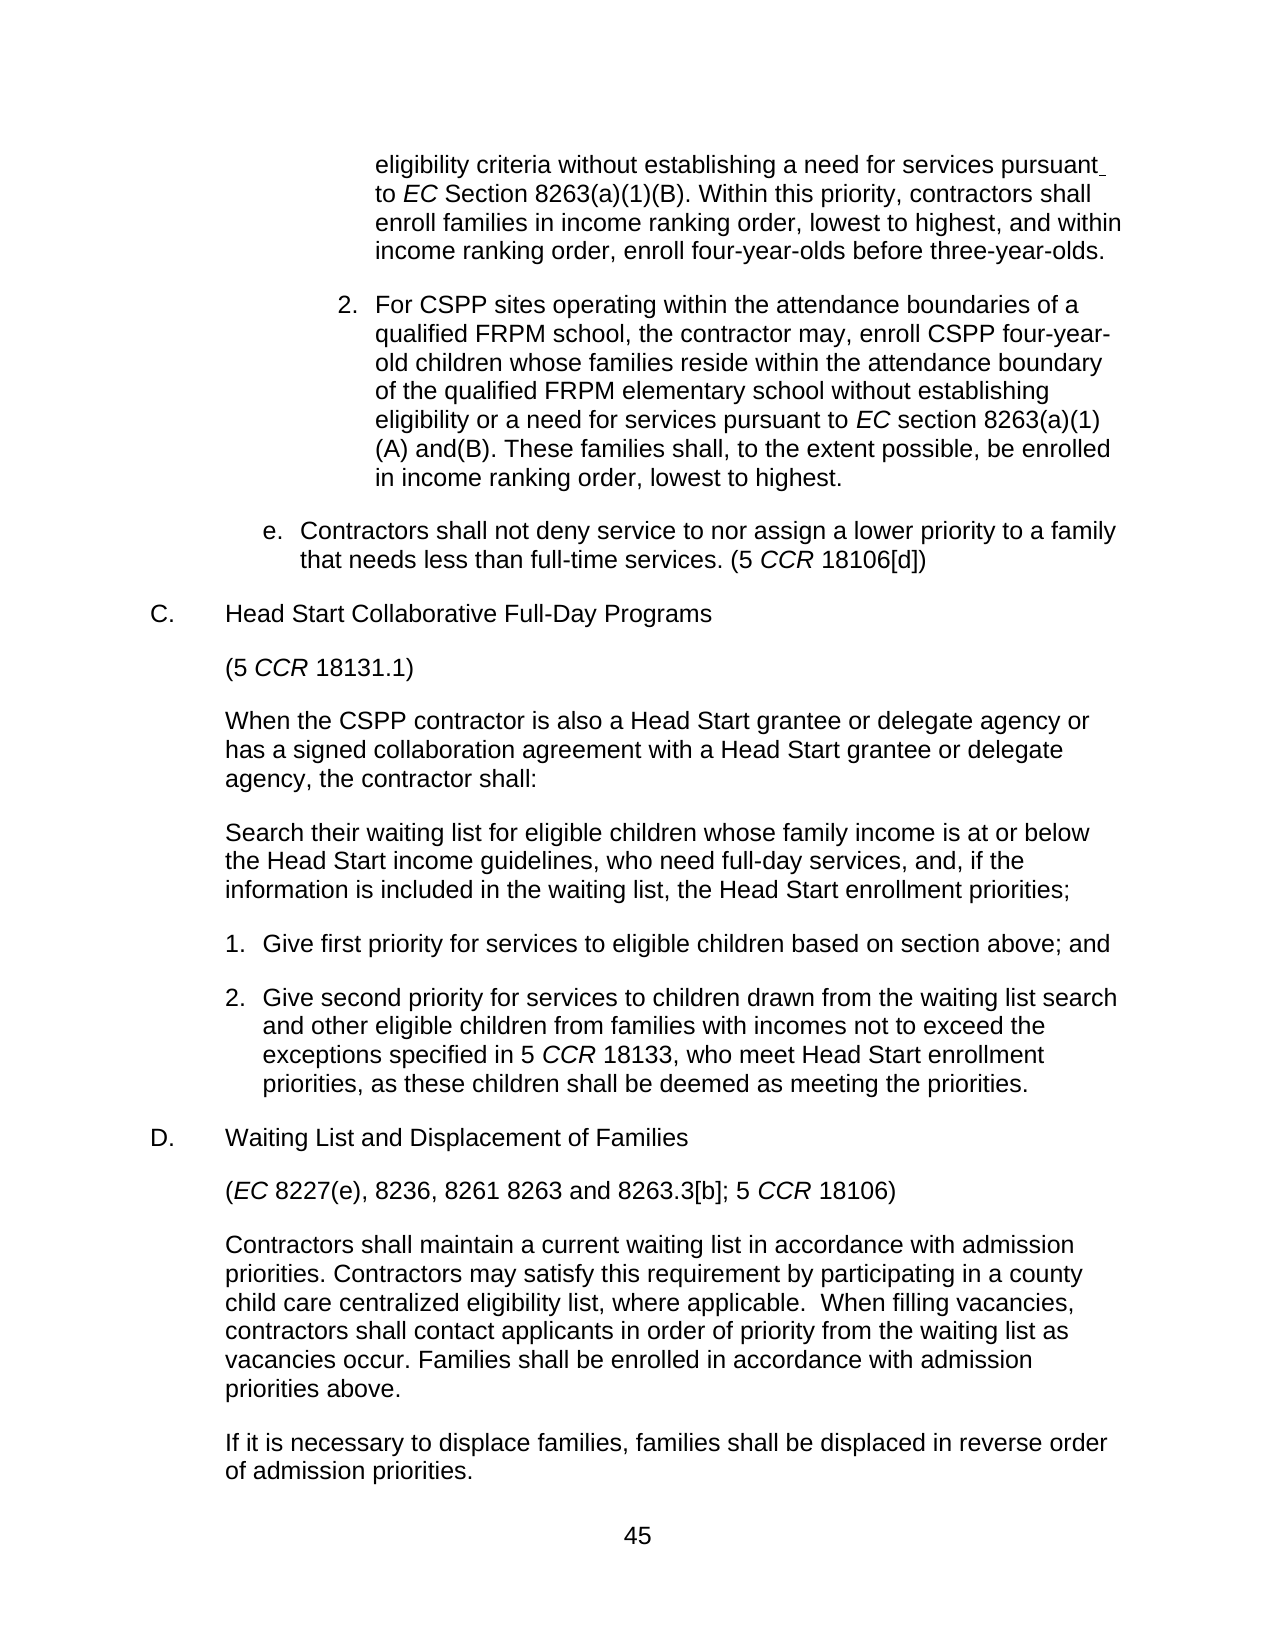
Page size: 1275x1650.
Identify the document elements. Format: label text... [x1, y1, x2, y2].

list For CSPP sites operating within the attendance boundaries of a qualified FRPM school, the contractor may, enroll CSPP four-year-old children whose families reside within the attendance boundary of the qualified FRPM elementary school without establishing eligibility or a need for services pursuant to EC section 8263(a)(1)(A) and(B). These families shall, to the extent possible, be enrolled in income ranking order, lowest to highest. [337, 290, 1125, 491]
list Give first priority for services to eligible children based on section above; and [225, 929, 1125, 957]
text Search their waiting list for eligible children whose family income is at or below the Head Start income guidelines, who need full-day services, and, if the information is included in the waiting list, the Head Start enrollment priorities; [225, 817, 1125, 904]
text (EC 8227(e), 8236, 8261 8263 and 8263.3[b]; 5 CCR 18106) [150, 1176, 1125, 1205]
text (5 CCR 18131.1) [150, 652, 1125, 681]
subtitle Waiting List and Displacement of Families [150, 1122, 1125, 1151]
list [337, 150, 1125, 265]
list Give second priority for services to children drawn from the waiting list search and other eligible children from families with incomes not to exceed the exceptions specified in 5 CCR 18133, who meet Head Start enrollment priorities, as these children shall be deemed as meeting the priorities. [225, 982, 1125, 1097]
text When the CSPP contractor is also a Head Start grantee or delegate agency or has a signed collaboration agreement with a Head Start grantee or delegate agency, the contractor shall: [225, 706, 1125, 792]
text If it is necessary to displace families, families shall be displaced in reverse order of admission priorities. [225, 1427, 1125, 1485]
subtitle Head Start Collaborative Full-Day Programs [150, 599, 1125, 627]
text Contractors shall maintain a current waiting list in accordance with admission priorities. Contractors may satisfy this requirement by participating in a county child care centralized eligibility list, where applicable. When filling vacancies, contractors shall contact applicants in order of priority from the waiting list as vacancies occur. Families shall be enrolled in accordance with admission priorities above. [225, 1230, 1125, 1402]
list Contractors shall not deny service to nor assign a lower priority to a family that needs less than full-time services. (5 CCR 18106[d]) [262, 516, 1125, 574]
